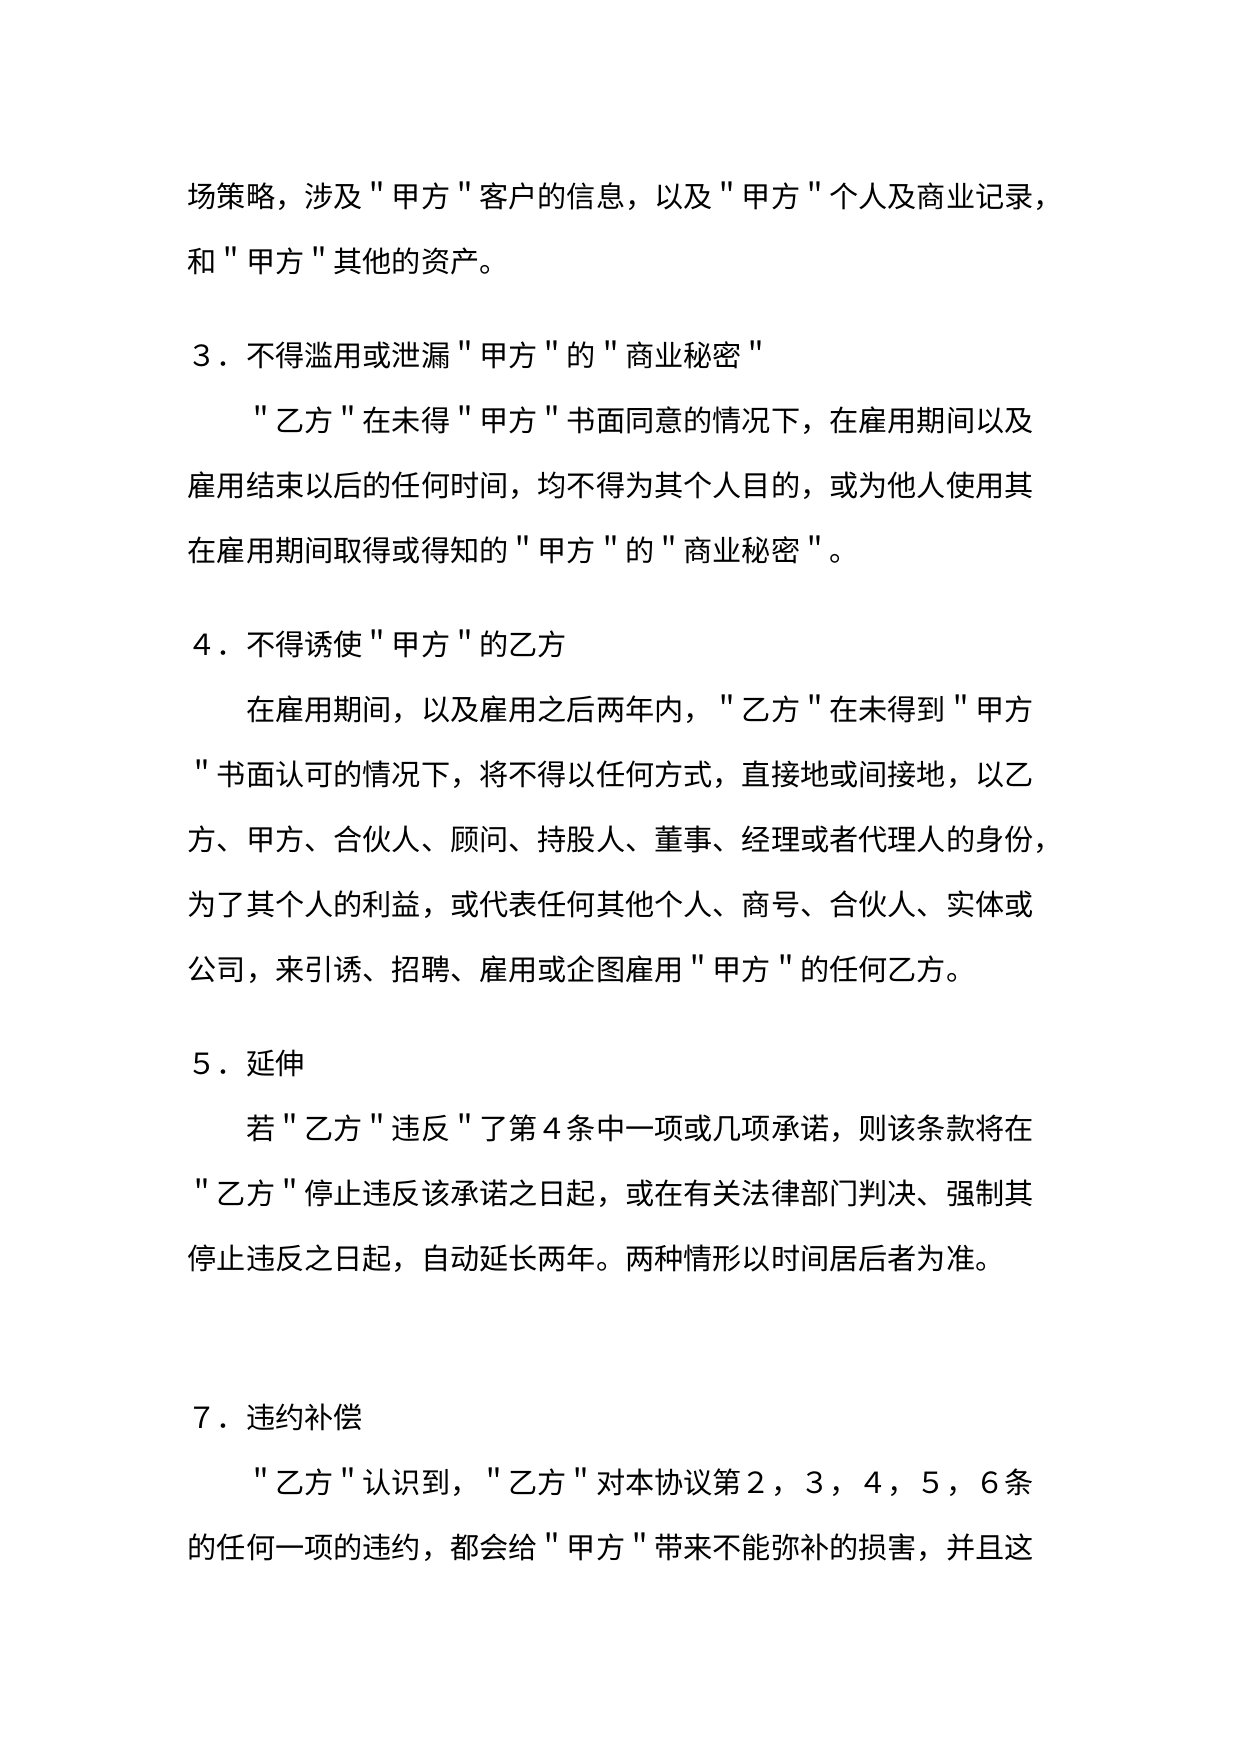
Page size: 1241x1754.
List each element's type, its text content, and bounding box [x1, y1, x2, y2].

text ３．不得滥用或泄漏＂甲方＂的＂商业秘密＂ ＂乙方＂在未得＂甲方＂书面同意的情况下，在雇用期间以及雇用结束以后的任何时间，均不得为其个人目的，或为他人使用其在雇用期间取得或得知的＂甲方＂的＂商业秘密＂。 [187, 321, 1053, 581]
text ５．延伸 若＂乙方＂违反＂了第４条中一项或几项承诺，则该条款将在＂乙方＂停止违反该承诺之日起，或在有关法律部门判决、强制其停止违反之日起，自动延长两年。两种情形以时间居后者为准。 [187, 1029, 1053, 1289]
text ４．不得诱使＂甲方＂的乙方 在雇用期间，以及雇用之后两年内，＂乙方＂在未得到＂甲方＂书面认可的情况下，将不得以任何方式，直接地或间接地，以乙方、甲方、合伙人、顾问、持股人、董事、经理或者代理人的身份，为了其个人的利益，或代表任何其他个人、商号、合伙人、实体或公司，来引诱、招聘、雇用或企图雇用＂甲方＂的任何乙方。 [187, 610, 1053, 1000]
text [187, 162, 1053, 292]
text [187, 1319, 1053, 1579]
